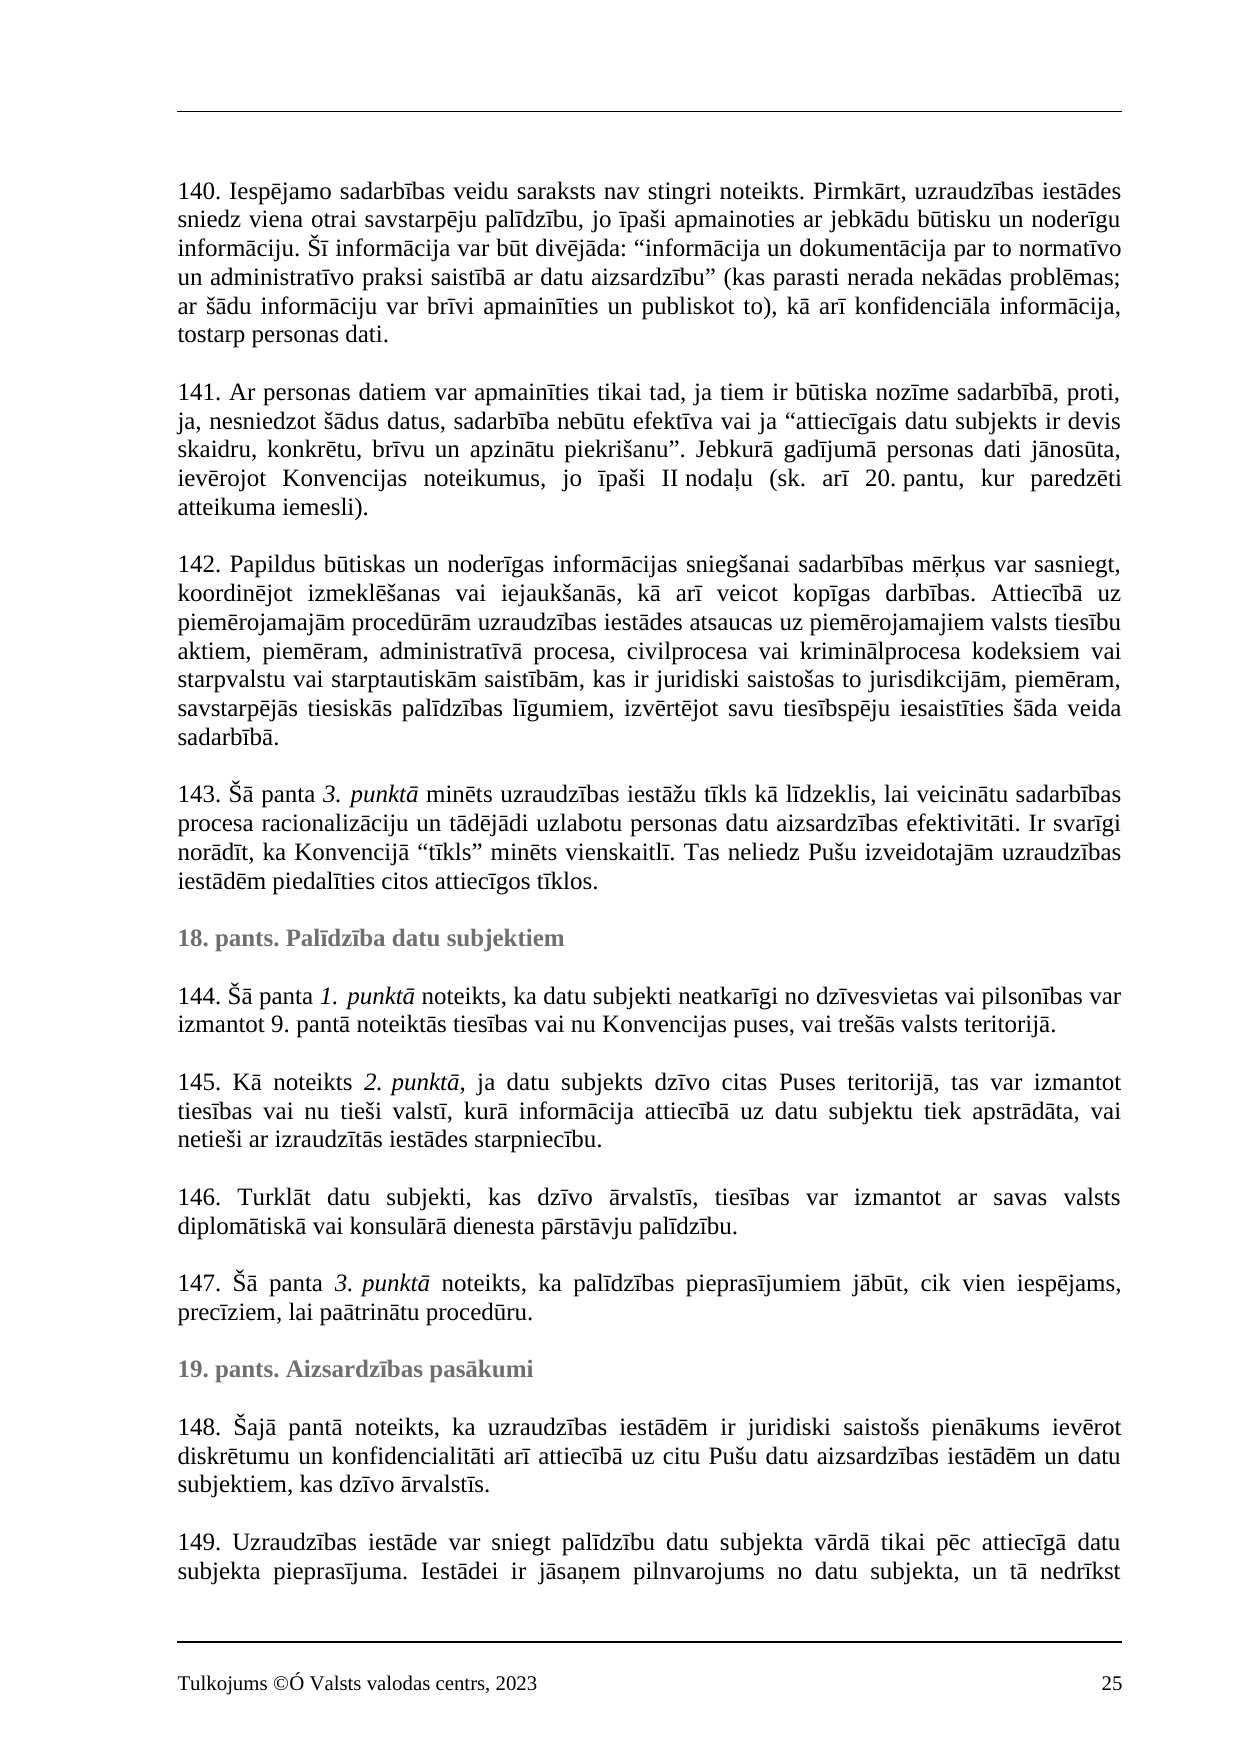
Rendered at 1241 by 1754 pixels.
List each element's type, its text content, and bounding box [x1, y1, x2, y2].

text 140. Iespējamo sadarbības veidu saraksts nav stingri noteikts. Pirmkārt, uzraudzības iestādes sniedz viena otrai savstarpēju palīdzību, jo īpaši apmainoties ar jebkādu būtisku un noderīgu informāciju. Šī informācija var būt divējāda: “informācija un dokumentācija par to normatīvo un administratīvo praksi saistībā ar datu aizsardzību” (kas parasti nerada nekādas problēmas; ar šādu informāciju var brīvi apmainīties un publiskot to), kā arī konfidenciāla informācija, tostarp personas dati. [177, 176, 1122, 348]
text 145. Kā noteikts 2. punktā, ja datu subjekts dzīvo citas Puses teritorijā, tas var izmantot tiesības vai nu tieši valstī, kurā informācija attiecībā uz datu subjektu tiek apstrādāta, vai netieši ar izraudzītās iestādes starpniecību. [177, 1067, 1122, 1153]
text 144. Šā panta 1. punktā noteikts, ka datu subjekti neatkarīgi no dzīvesvietas vai pilsonības var izmantot 9. pantā noteiktās tiesības vai nu Konvencijas puses, vai trešās valsts teritorijā. [177, 981, 1122, 1038]
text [177, 1527, 1122, 1584]
subtitle 18. pants. Palīdzība datu subjektiem [177, 923, 1122, 952]
text 142. Papildus būtiskas un noderīgas informācijas sniegšanai sadarbības mērķus var sasniegt, koordinējot izmeklēšanas vai iejaukšanās, kā arī veicot kopīgas darbības. Attiecībā uz piemērojamajām procedūrām uzraudzības iestādes atsaucas uz piemērojamajiem valsts tiesību aktiem, piemēram, administratīvā procesa, civilprocesa vai kriminālprocesa kodeksiem vai starpvalstu vai starptautiskām saistībām, kas ir juridiski saistošas to jurisdikcijām, piemēram, savstarpējās tiesiskās palīdzības līgumiem, izvērtējot savu tiesībspēju iesaistīties šāda veida sadarbībā. [177, 549, 1122, 751]
text 141. Ar personas datiem var apmainīties tikai tad, ja tiem ir būtiska nozīme sadarbībā, proti, ja, nesniedzot šādus datus, sadarbība nebūtu efektīva vai ja “attiecīgais datu subjekts ir devis skaidru, konkrētu, brīvu un apzinātu piekrišanu”. Jebkurā gadījumā personas dati jānosūta, ievērojot Konvencijas noteikumus, jo īpaši II nodaļu (sk. arī 20. pantu, kur paredzēti atteikuma iemesli). [177, 377, 1122, 521]
text 148. Šajā pantā noteikts, ka uzraudzības iestādēm ir juridiski saistošs pienākums ievērot diskrētumu un konfidencialitāti arī attiecībā uz citu Pušu datu aizsardzības iestādēm un datu subjektiem, kas dzīvo ārvalstīs. [177, 1412, 1122, 1498]
text 143. Šā panta 3. punktā minēts uzraudzības iestāžu tīkls kā līdzeklis, lai veicinātu sadarbības procesa racionalizāciju un tādējādi uzlabotu personas datu aizsardzības efektivitāti. Ir svarīgi norādīt, ka Konvencijā “tīkls” minēts vienskaitlī. Tas neliedz Pušu izveidotajām uzraudzības iestādēm piedalīties citos attiecīgos tīklos. [177, 779, 1122, 894]
text 146. Turklāt datu subjekti, kas dzīvo ārvalstīs, tiesības var izmantot ar savas valsts diplomātiskā vai konsulārā dienesta pārstāvju palīdzību. [177, 1182, 1122, 1239]
text 147. Šā panta 3. punktā noteikts, ka palīdzības pieprasījumiem jābūt, cik vien iespējams, precīziem, lai paātrinātu procedūru. [177, 1268, 1122, 1326]
subtitle 19. pants. Aizsardzības pasākumi [177, 1354, 1122, 1383]
